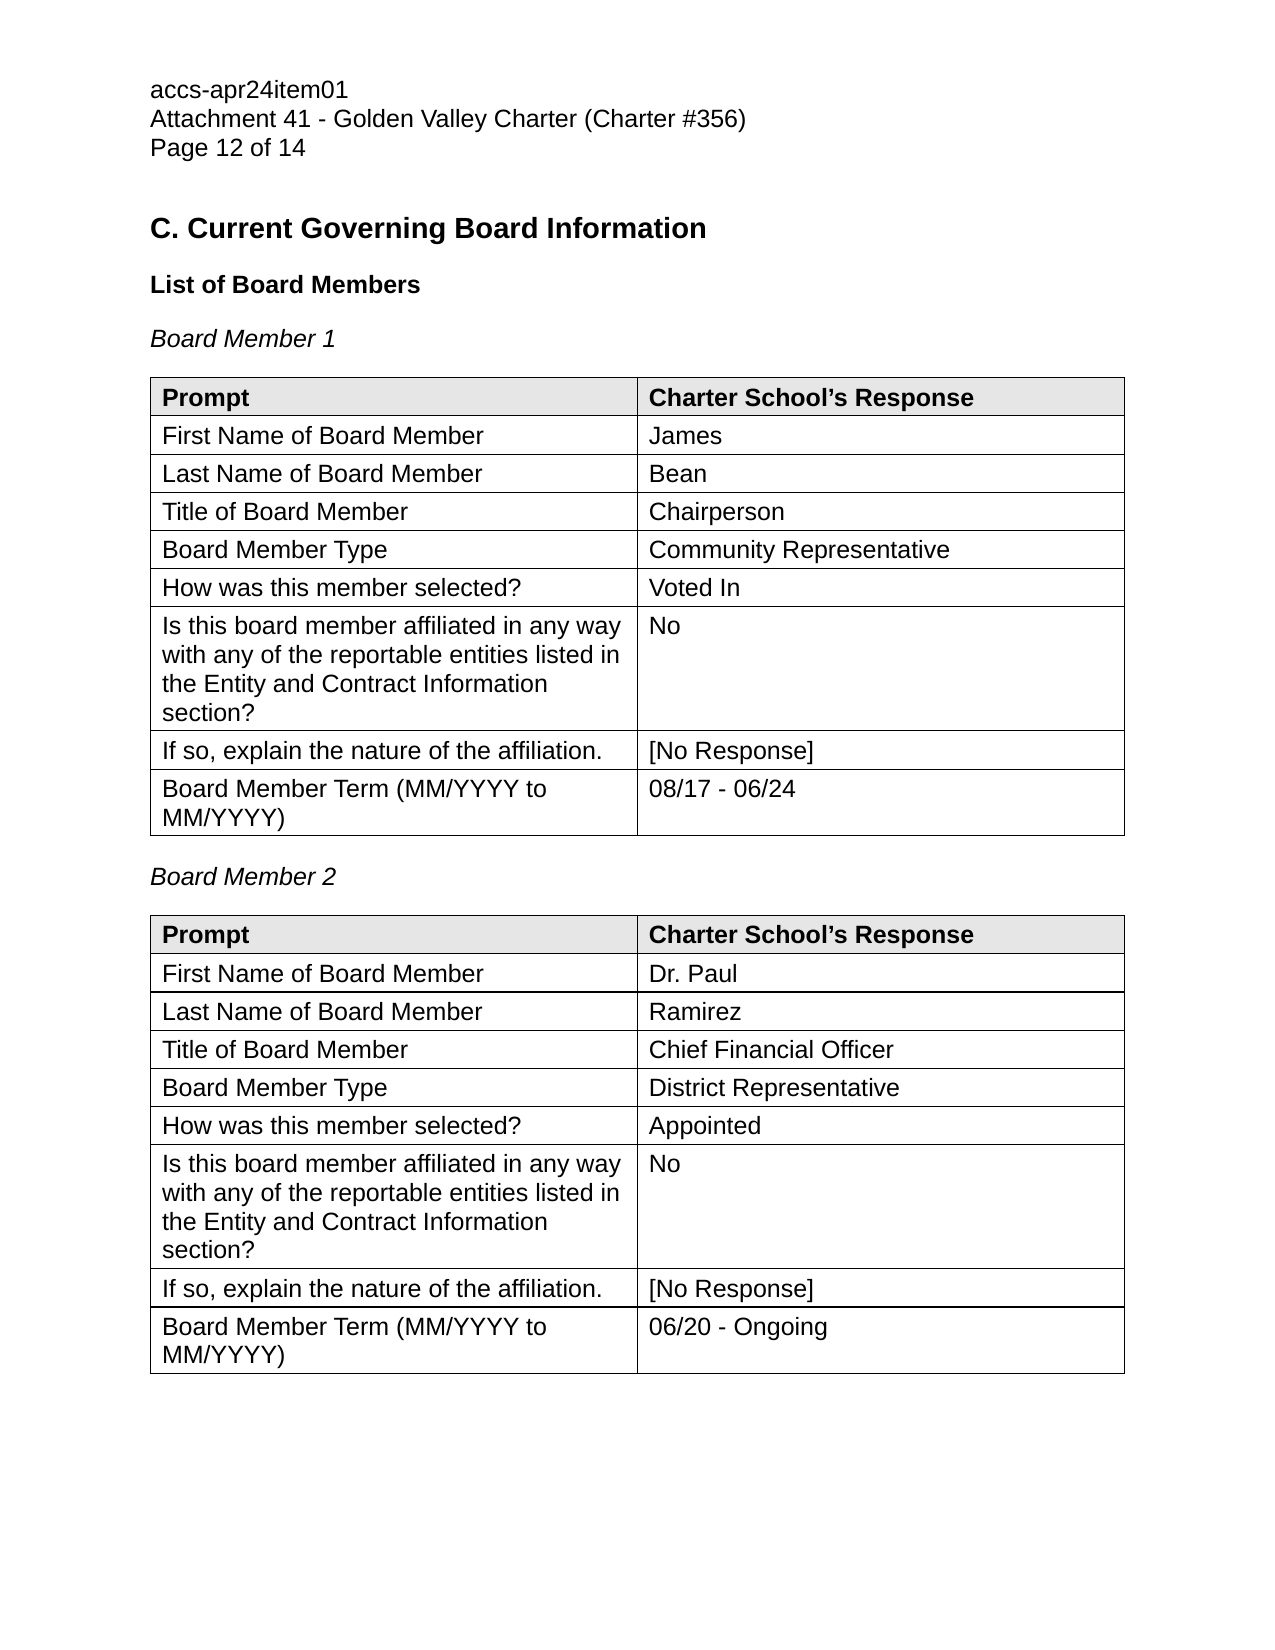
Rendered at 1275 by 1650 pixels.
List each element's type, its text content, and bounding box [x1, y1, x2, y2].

table_cell Board Member Term (MM/YYYY to MM/YYYY) [151, 770, 637, 835]
table_cell Title of Board Member [151, 1031, 637, 1068]
table_cell Chairperson [638, 493, 1124, 530]
table_cell District Representative [638, 1069, 1124, 1106]
table_cell Board Member Term (MM/YYYY to MM/YYYY) [151, 1308, 637, 1373]
subtitle List of Board Members [150, 270, 1125, 298]
table_cell First Name of Board Member [151, 416, 637, 453]
table_cell How was this member selected? [151, 569, 637, 606]
table_cell No [638, 607, 1124, 730]
table_cell Community Representative [638, 531, 1124, 568]
table_cell [No Response] [638, 1269, 1124, 1306]
table_cell [No Response] [638, 731, 1124, 768]
table_cell How was this member selected? [151, 1107, 637, 1144]
table_cell Board Member Type [151, 1069, 637, 1106]
table_header Prompt [151, 378, 637, 415]
table_header Prompt [151, 916, 637, 953]
table_cell Is this board member affiliated in any way with any of the reportable entities listed in the Entity and Contract Information section? [151, 1145, 637, 1268]
table_cell Dr. Paul [638, 954, 1124, 991]
table_cell 06/20 - Ongoing [638, 1308, 1124, 1373]
table_cell Ramirez [638, 993, 1124, 1029]
table_cell Chief Financial Officer [638, 1031, 1124, 1068]
subtitle C. Current Governing Board Information [150, 211, 1125, 245]
table_cell First Name of Board Member [151, 954, 637, 991]
table_cell If so, explain the nature of the affiliation. [151, 731, 637, 768]
table_cell No [638, 1145, 1124, 1268]
table_cell Is this board member affiliated in any way with any of the reportable entities listed in the Entity and Contract Information section? [151, 607, 637, 730]
table_header Charter School’s Response [638, 378, 1124, 415]
table_cell Appointed [638, 1107, 1124, 1144]
table_header Charter School’s Response [638, 916, 1124, 953]
table_cell Last Name of Board Member [151, 455, 637, 492]
table_cell 08/17 - 06/24 [638, 770, 1124, 835]
table_cell Voted In [638, 569, 1124, 606]
table_cell James [638, 416, 1124, 453]
table_cell Board Member Type [151, 531, 637, 568]
table_cell If so, explain the nature of the affiliation. [151, 1269, 637, 1306]
table_cell Last Name of Board Member [151, 993, 637, 1029]
text Board Member 2 [150, 861, 1125, 890]
text Board Member 1 [150, 323, 1125, 352]
table_cell Title of Board Member [151, 493, 637, 530]
table_cell Bean [638, 455, 1124, 492]
